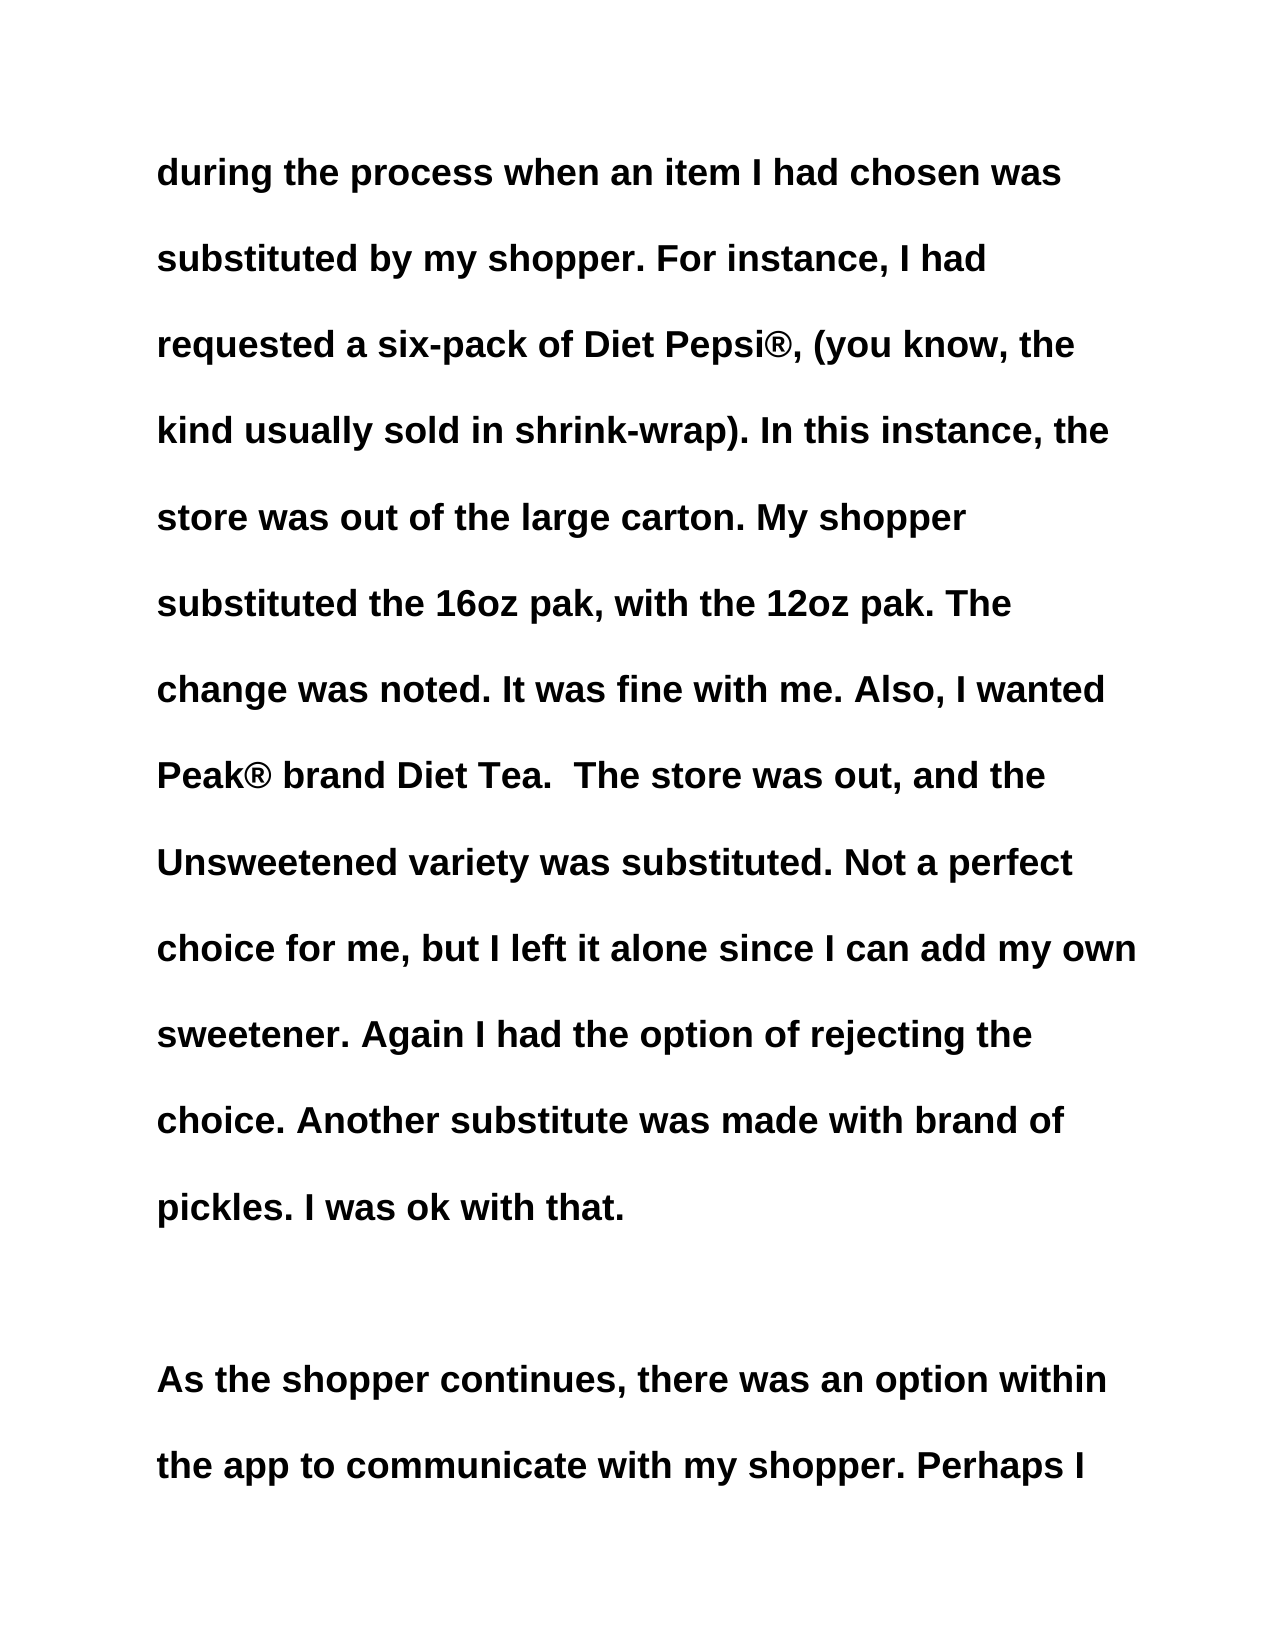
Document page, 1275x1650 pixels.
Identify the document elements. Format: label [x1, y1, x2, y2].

text [156, 1357, 1153, 1487]
text [156, 150, 1153, 1228]
